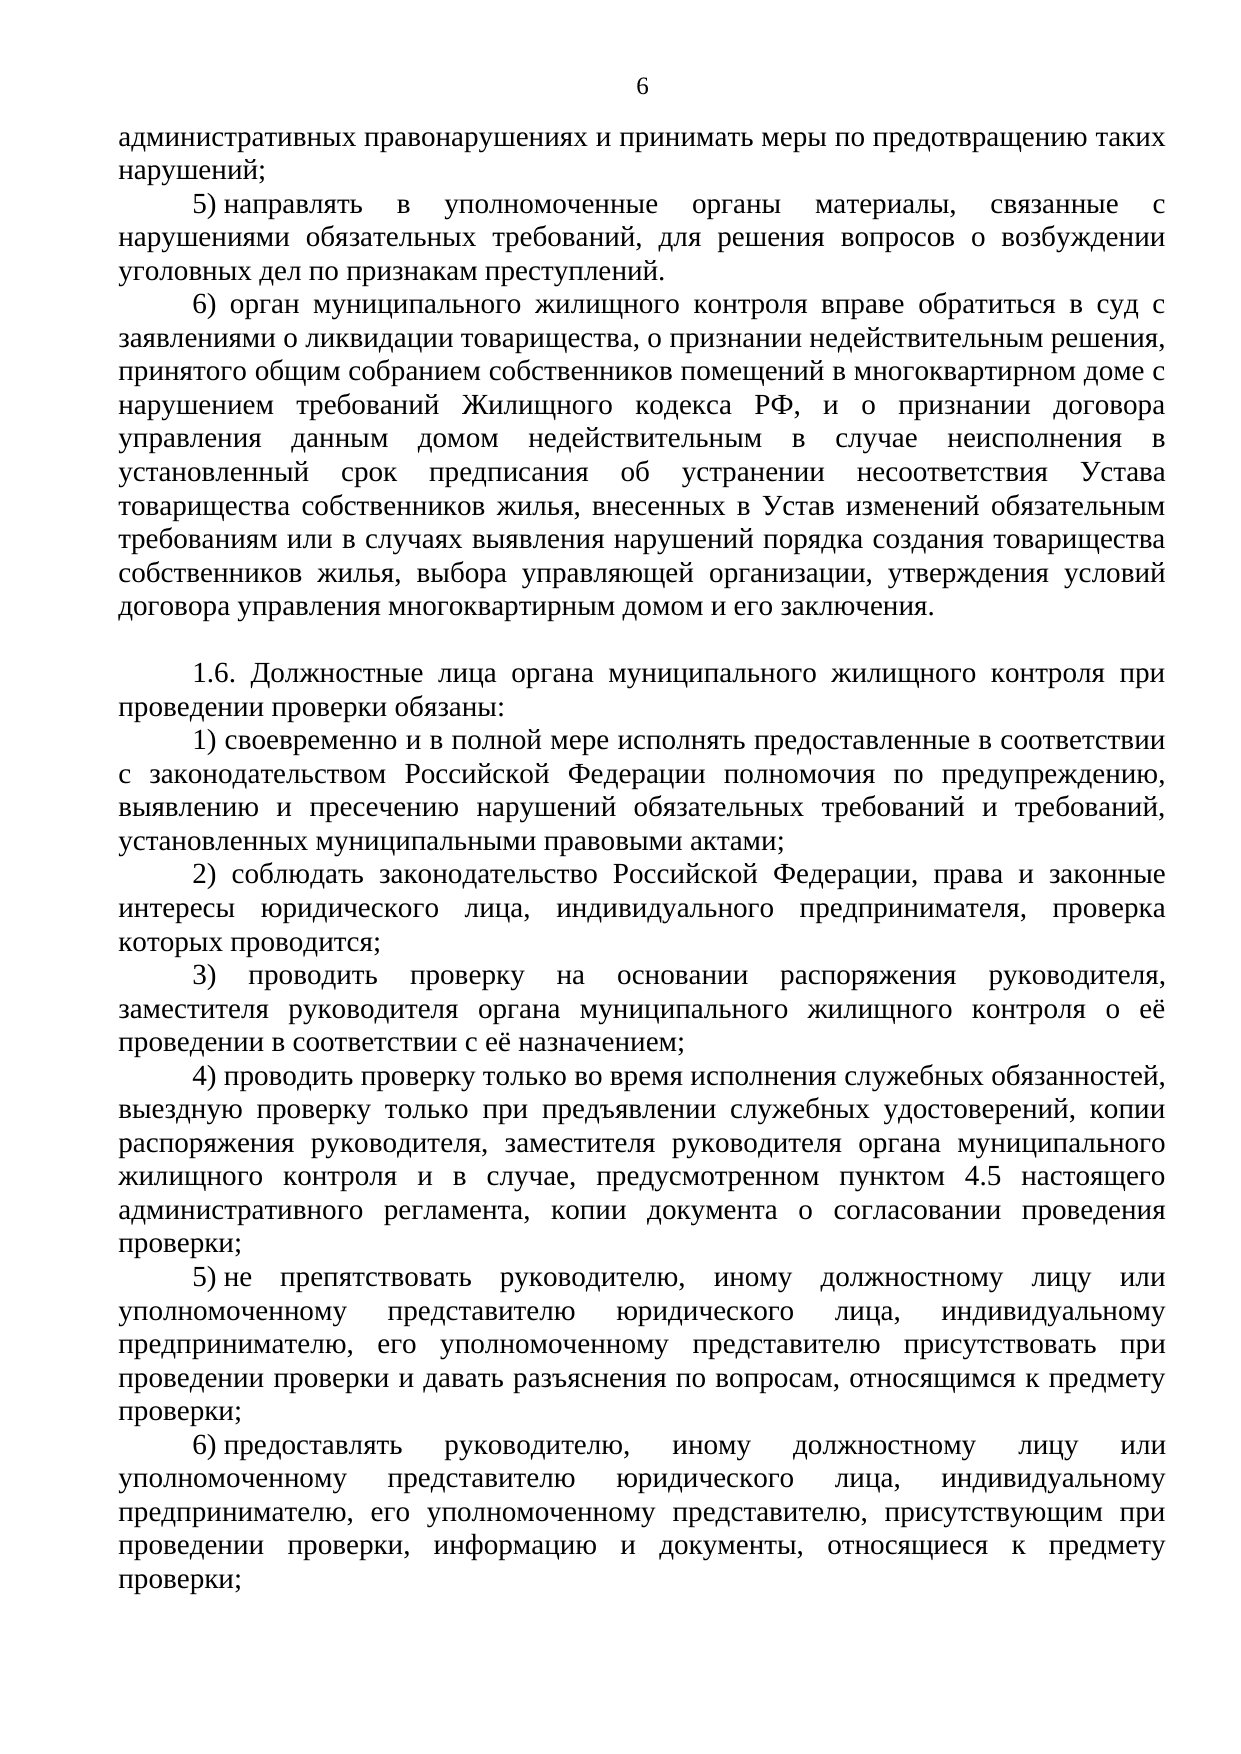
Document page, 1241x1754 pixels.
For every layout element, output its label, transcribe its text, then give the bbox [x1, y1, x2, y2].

text 6) предоставлять руководителю, иному должностному лицу или уполномоченному представителю юридического лица, индивидуальному предпринимателю, его уполномоченному представителю, присутствующим при проведении проверки, информацию и документы, относящиеся к предмету проверки; [118, 1427, 1167, 1594]
text 1.6. Должностные лица органа муниципального жилищного контроля при проведении проверки обязаны: [118, 655, 1167, 722]
text 1) своевременно и в полной мере исполнять предоставленные в соответствии с законодательством Российской Федерации полномочия по предупреждению, выявлению и пресечению нарушений обязательных требований и требований, установленных муниципальными правовыми актами; [118, 722, 1167, 857]
text 2) соблюдать законодательство Российской Федерации, права и законные интересы юридического лица, индивидуального предпринимателя, проверка которых проводится; [118, 857, 1167, 957]
text 3) проводить проверку на основании распоряжения руководителя, заместителя руководителя органа муниципального жилищного контроля о её проведении в соответствии с её назначением; [118, 957, 1167, 1058]
text 6) орган муниципального жилищного контроля вправе обратиться в суд с заявлениями о ликвидации товарищества, о признании недействительным решения, принятого общим собранием собственников помещений в многоквартирном доме с нарушением требований Жилищного кодекса РФ, и о признании договора управления данным домом недействительным в случае неисполнения в установленный срок предписания об устранении несоответствия Устава товарищества собственников жилья, внесенных в Устав изменений обязательным требованиям или в случаях выявления нарушений порядка создания товарищества собственников жилья, выбора управляющей организации, утверждения условий договора управления многоквартирным домом и его заключения. [118, 286, 1167, 622]
text 5) направлять в уполномоченные органы материалы, связанные с нарушениями обязательных требований, для решения вопросов о возбуждении уголовных дел по признакам преступлений. [118, 186, 1167, 286]
text 5) не препятствовать руководителю, иному должностному лицу или уполномоченному представителю юридического лица, индивидуальному предпринимателю, его уполномоченному представителю присутствовать при проведении проверки и давать разъяснения по вопросам, относящимся к предмету проверки; [118, 1259, 1167, 1427]
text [118, 119, 1167, 186]
text 4) проводить проверку только во время исполнения служебных обязанностей, выездную проверку только при предъявлении служебных удостоверений, копии распоряжения руководителя, заместителя руководителя органа муниципального жилищного контроля и в случае, предусмотренном пунктом 4.5 настоящего административного регламента, копии документа о согласовании проведения проверки; [118, 1058, 1167, 1259]
